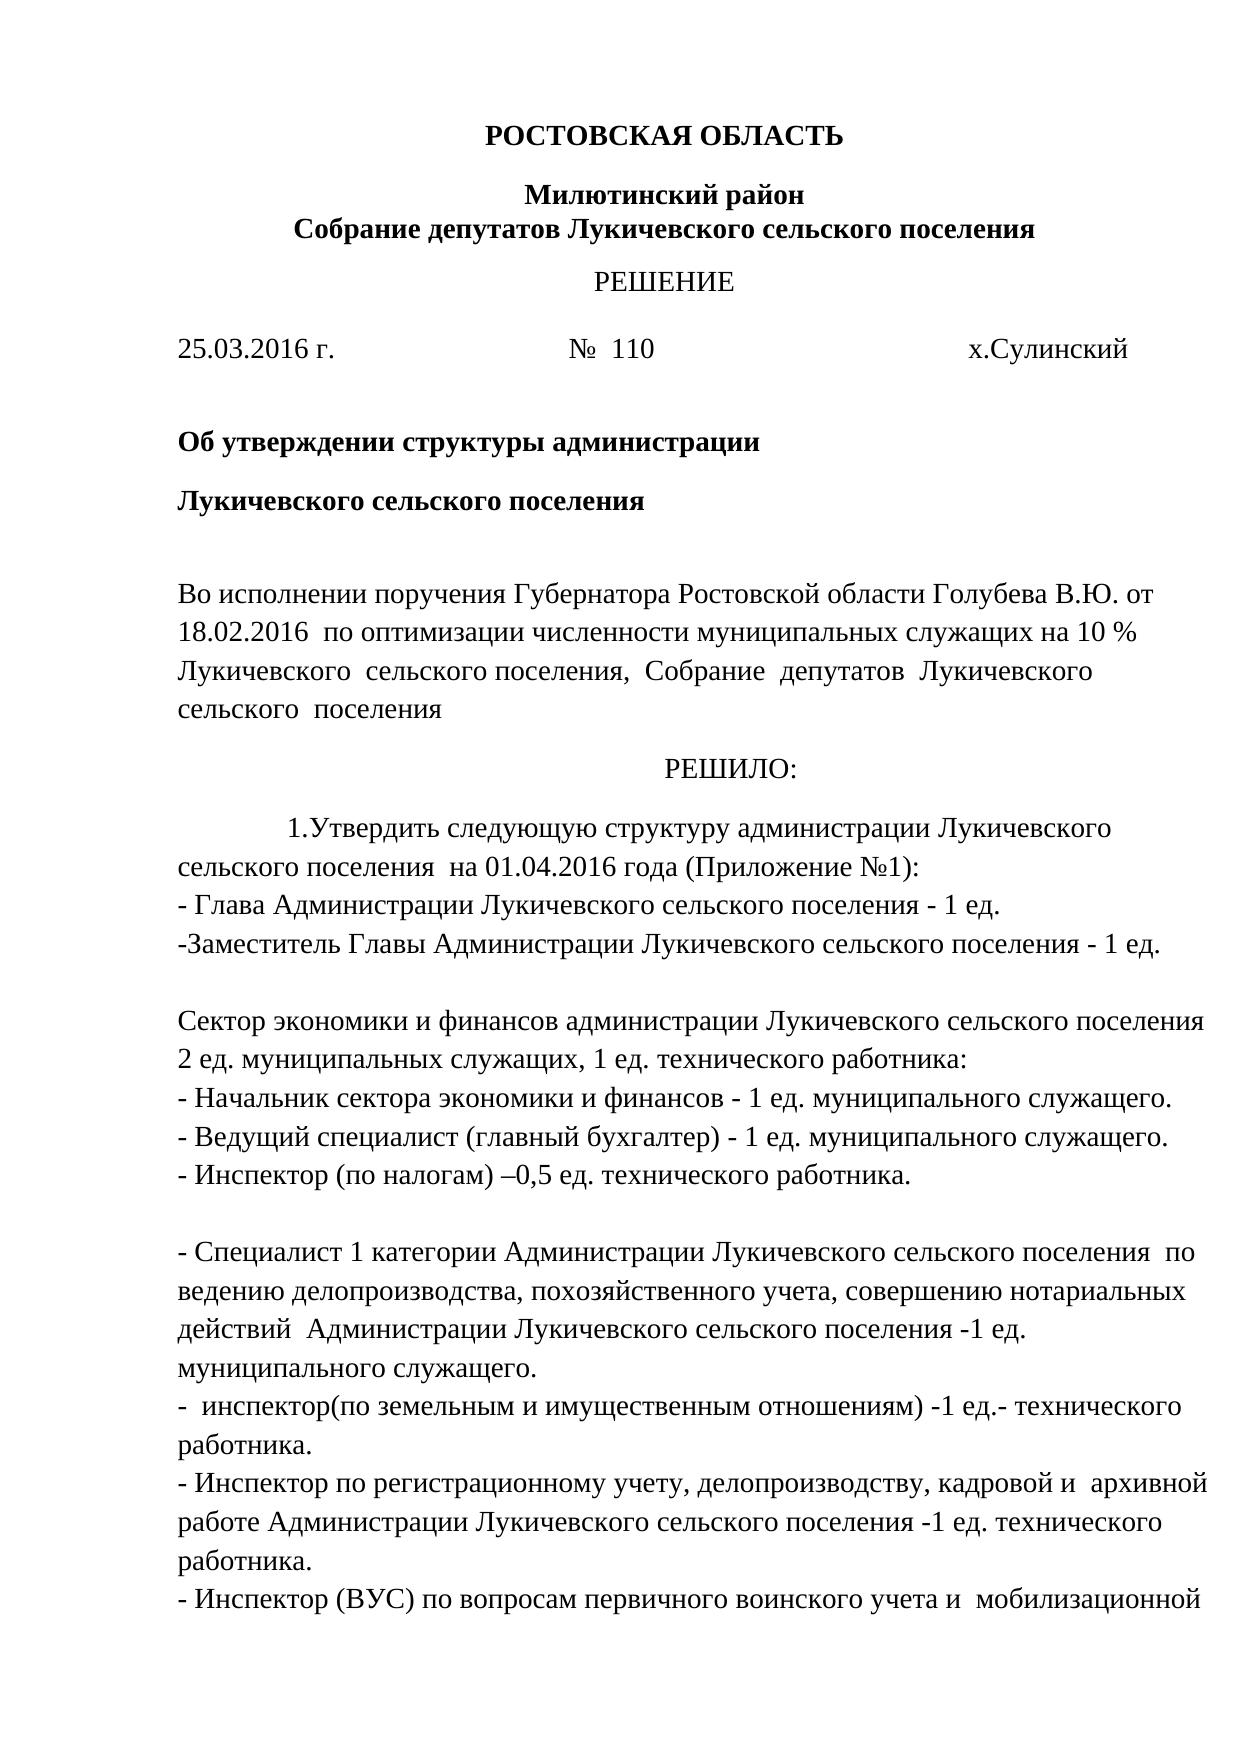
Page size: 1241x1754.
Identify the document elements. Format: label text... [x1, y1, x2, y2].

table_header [166, 576, 1222, 1615]
title 25.03.2016 г. № 110 х.Сулинский [177, 331, 1152, 364]
text Лукичевского сельского поселения [177, 483, 1152, 517]
title Собрание депутатов Лукичевского сельского поселения [177, 211, 1152, 244]
title РЕШЕНИЕ [177, 264, 1152, 297]
title Милютинский район [177, 177, 1152, 211]
text РОСТОВСКАЯ ОБЛАСТЬ [177, 118, 1152, 152]
text Об утверждении структуры администрации [177, 424, 1152, 457]
